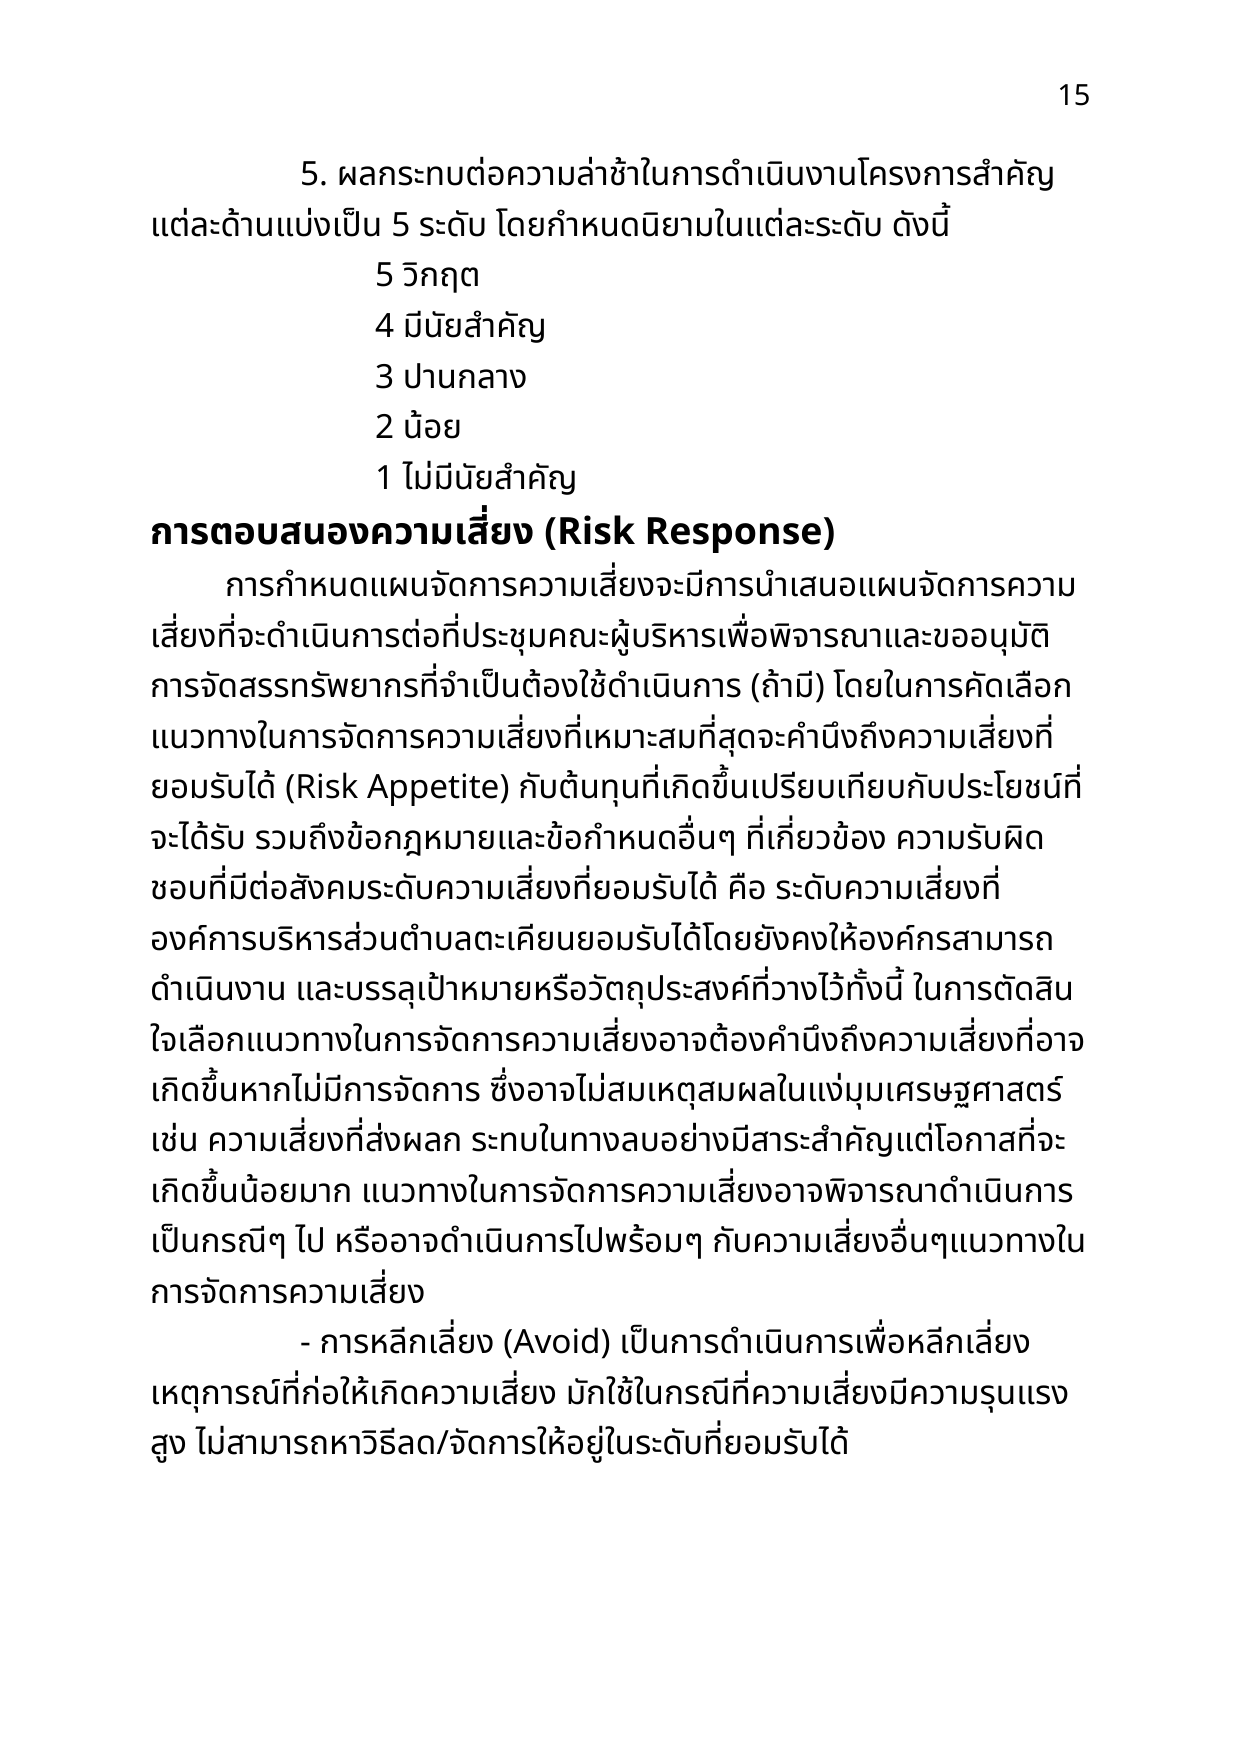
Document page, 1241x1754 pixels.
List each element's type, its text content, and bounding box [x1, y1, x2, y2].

text 4 มีนัยสำคัญ [375, 302, 1090, 352]
text 2 น้อย [375, 403, 1090, 454]
text การตอบสนองความเสี่ยง (Risk Response) [150, 504, 1090, 561]
text - การหลีกเลี่ยง (Avoid) เป็นการดำเนินการเพื่อหลีกเลี่ยงเหตุการณ์ที่ก่อให้เกิดความเสี่ยง มักใช้ในกรณีที่ความเสี่ยงมีความรุนแรงสูง ไม่สามารถหาวิธีลด/จัดการให้อยู่ในระดับที่ยอมรับได้ [150, 1318, 1090, 1470]
text การกำหนดแผนจัดการความเสี่ยงจะมีการนำเสนอแผนจัดการความเสี่ยงที่จะดำเนินการต่อที่ประชุมคณะผู้บริหารเพื่อพิจารณาและขออนุมัติการจัดสรรทรัพยากรที่จำเป็นต้องใช้ดำเนินการ (ถ้ามี) โดยในการคัดเลือกแนวทางในการจัดการความเสี่ยงที่เหมาะสมที่สุดจะคำนึงถึงความเสี่ยงที่ยอมรับได้ (Risk Appetite) กับต้นทุนที่เกิดขึ้นเปรียบเทียบกับประโยชน์ที่จะได้รับ รวมถึงข้อกฎหมายและข้อกำหนดอื่นๆ ที่เกี่ยวข้อง ความรับผิดชอบที่มีต่อสังคมระดับความเสี่ยงที่ยอมรับได้ คือ ระดับความเสี่ยงที่องค์การบริหารส่วนตำบลตะเคียนยอมรับได้โดยยังคงให้องค์กรสามารถดำเนินงาน และบรรลุเป้าหมายหรือวัตถุประสงค์ที่วางไว้ทั้งนี้ ในการตัดสินใจเลือกแนวทางในการจัดการความเสี่ยงอาจต้องคำนึงถึงความเสี่ยงที่อาจเกิดขึ้นหากไม่มีการจัดการ ซึ่งอาจไม่สมเหตุสมผลในแง่มุมเศรษฐศาสตร์ เช่น ความเสี่ยงที่ส่งผลก ระทบในทางลบอย่างมีสาระสำคัญแต่โอกาสที่จะเกิดขึ้นน้อยมาก แนวทางในการจัดการความเสี่ยงอาจพิจารณาดำเนินการเป็นกรณีๆ ไป หรืออาจดำเนินการไปพร้อมๆ กับความเสี่ยงอื่นๆแนวทางในการจัดการความเสี่ยง [150, 561, 1090, 1318]
text 5 วิกฤต [375, 251, 1090, 302]
text 1 ไม่มีนัยสำคัญ [300, 454, 1090, 504]
text 5. ผลกระทบต่อความล่าช้าในการดำเนินงานโครงการสำคัญแต่ละด้านแบ่งเป็น 5 ระดับ โดยกำหนดนิยามในแต่ละระดับ ดังนี้ [150, 150, 1090, 251]
text 3 ปานกลาง [375, 352, 1090, 403]
